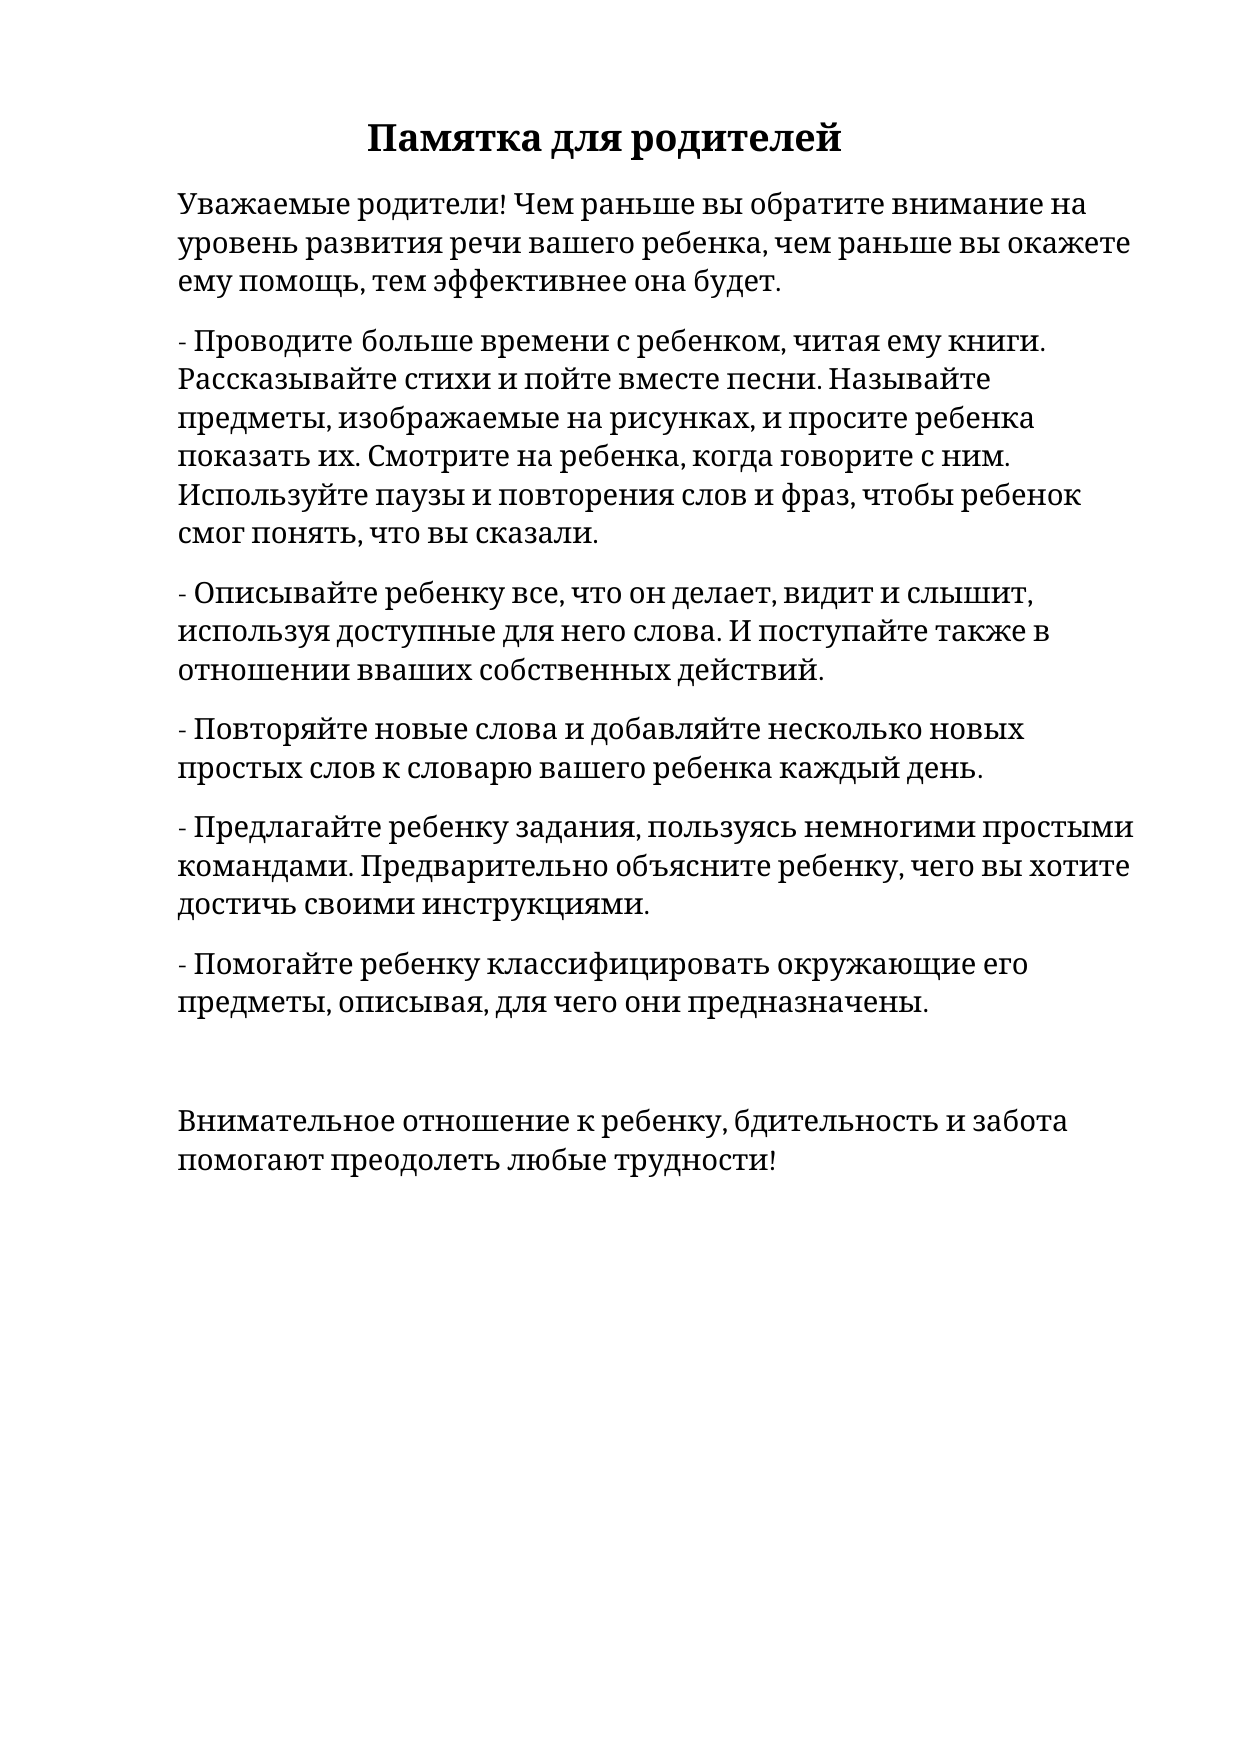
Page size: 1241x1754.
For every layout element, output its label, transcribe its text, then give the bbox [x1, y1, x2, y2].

text - Повторяйте новые слова и добавляйте несколько новых простых слов к словарю вашего ребенка каждый день. [177, 713, 1152, 786]
text Уважаемые родители! Чем раньше вы обратите внимание на уровень развития речи вашего ребенка, чем раньше вы окажете ему помощь, тем эффективнее она будет. [177, 188, 1152, 299]
text - Предлагайте ребенку задания, пользуясь немногими простыми командами. Предварительно объясните ребенку, чего вы хотите достичь своими инструкциями. [177, 811, 1152, 922]
text - Помогайте ребенку классифицировать окружающие его предметы, описывая, для чего они предназначены. [177, 948, 1152, 1020]
text Внимательное отношение к ребенку, бдительность и забота помогают преодолеть любые трудности! [177, 1105, 1152, 1177]
text Памятка для родителей [177, 118, 1152, 161]
text - Описывайте ребенку все, что он делает, видит и слышит, используя доступные для него слова. И поступайте также в отношении вваших собственных действий. [177, 577, 1152, 688]
text - Проводите больше времени с ребенком, читая ему книги. Рассказывайте стихи и пойте вместе песни. Называйте предметы, изображаемые на рисунках, и просите ребенка показать их. Смотрите на ребенка, когда говорите с ним. Используйте паузы и повторения слов и фраз, чтобы ребенок смог понять, что вы сказали. [177, 325, 1152, 551]
